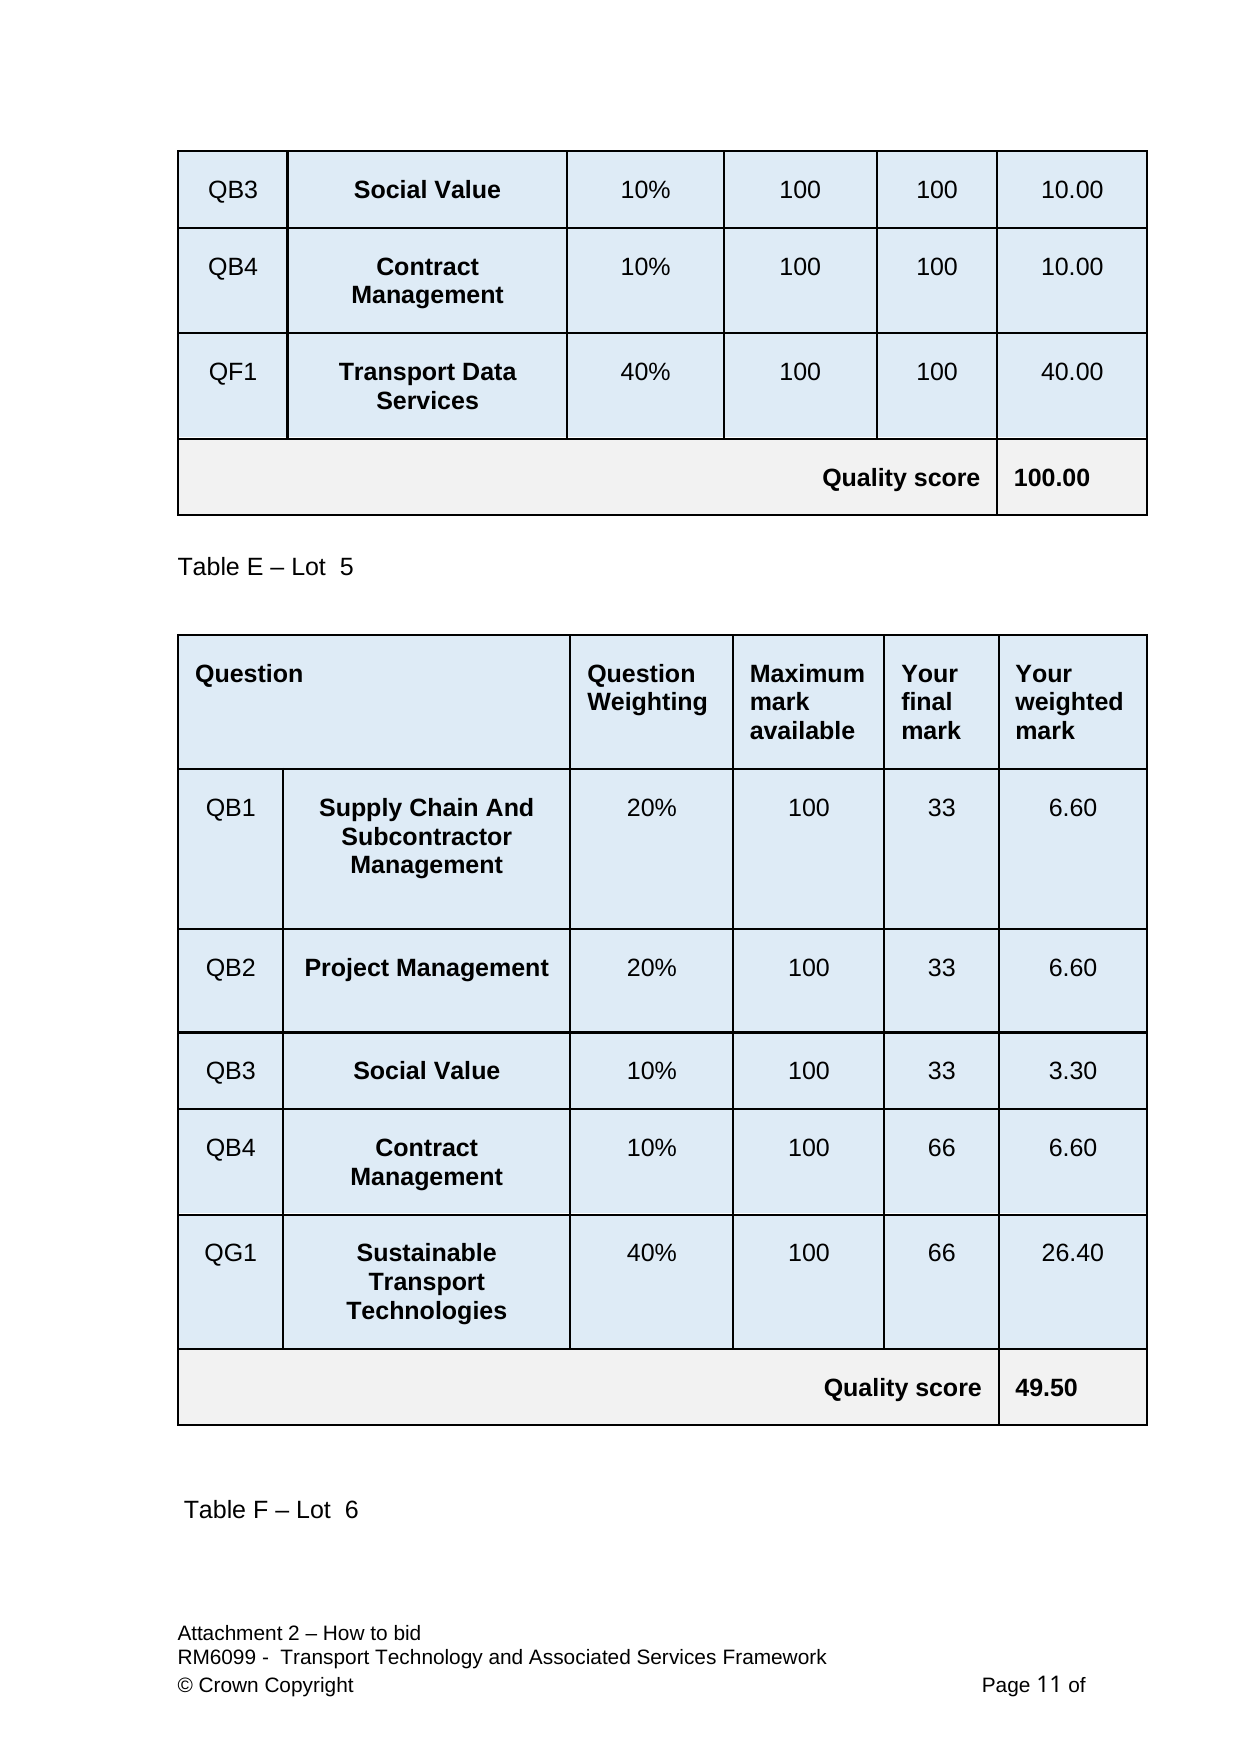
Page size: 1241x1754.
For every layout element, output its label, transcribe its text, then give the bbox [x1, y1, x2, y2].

text Table E – Lot 5 [177, 552, 1084, 581]
table_cell 100 [734, 1216, 883, 1348]
table_cell Sustainable Transport Technologies [284, 1216, 569, 1348]
table_cell QF1 [179, 334, 286, 437]
table_cell 20% [571, 930, 732, 1031]
table_cell 100 [725, 152, 876, 227]
table_cell 100 [734, 1110, 883, 1213]
table_cell QB1 [179, 770, 282, 928]
table_cell 10% [571, 1034, 732, 1108]
table_header Question [179, 636, 569, 768]
table_cell Quality score [179, 1350, 998, 1424]
table_cell 10.00 [998, 152, 1146, 227]
table_cell 10% [571, 1110, 732, 1213]
table_cell QB4 [179, 229, 286, 332]
table_cell 33 [885, 770, 998, 928]
table_cell Social Value [284, 1034, 569, 1108]
table_cell 3.30 [1000, 1034, 1146, 1108]
table_cell 100 [734, 770, 883, 928]
table_cell 6.60 [1000, 1110, 1146, 1213]
table_cell 6.60 [1000, 930, 1146, 1031]
table_cell 66 [885, 1216, 998, 1348]
table_header Maximum mark available [734, 636, 883, 768]
table_cell 33 [885, 930, 998, 1031]
table_cell Supply Chain And Subcontractor Management [284, 770, 569, 928]
table_cell 100 [878, 229, 996, 332]
table_cell Quality score [179, 440, 996, 514]
table_cell 66 [885, 1110, 998, 1213]
table_cell Contract Management [289, 229, 566, 332]
table_cell 100.00 [998, 440, 1146, 514]
table_cell QB2 [179, 930, 282, 1031]
table_cell 40% [568, 334, 723, 437]
table_cell 26.40 [1000, 1216, 1146, 1348]
table_cell QB3 [179, 1034, 282, 1108]
table_cell 100 [878, 152, 996, 227]
table_cell QB3 [179, 152, 286, 227]
table_cell 100 [725, 229, 876, 332]
table_header Your final mark [885, 636, 998, 768]
table_cell Social Value [289, 152, 566, 227]
table_cell 6.60 [1000, 770, 1146, 928]
table_cell 40% [571, 1216, 732, 1348]
table_cell QG1 [179, 1216, 282, 1348]
table_cell 40.00 [998, 334, 1146, 437]
table_cell 33 [885, 1034, 998, 1108]
text Table F – Lot 6 [183, 1495, 1084, 1524]
table_cell 100 [878, 334, 996, 437]
table_cell 100 [725, 334, 876, 437]
table_cell QB4 [179, 1110, 282, 1213]
table_header Question Weighting [571, 636, 732, 768]
table_cell 49.50 [1000, 1350, 1146, 1424]
table_cell 10% [568, 229, 723, 332]
table_cell Project Management [284, 930, 569, 1031]
table_cell 100 [734, 930, 883, 1031]
table_header Your weighted mark [1000, 636, 1146, 768]
table_cell Transport Data Services [289, 334, 566, 437]
table_cell 10% [568, 152, 723, 227]
table_cell 10.00 [998, 229, 1146, 332]
table_cell 100 [734, 1034, 883, 1108]
table_cell Contract Management [284, 1110, 569, 1213]
table_cell 20% [571, 770, 732, 928]
